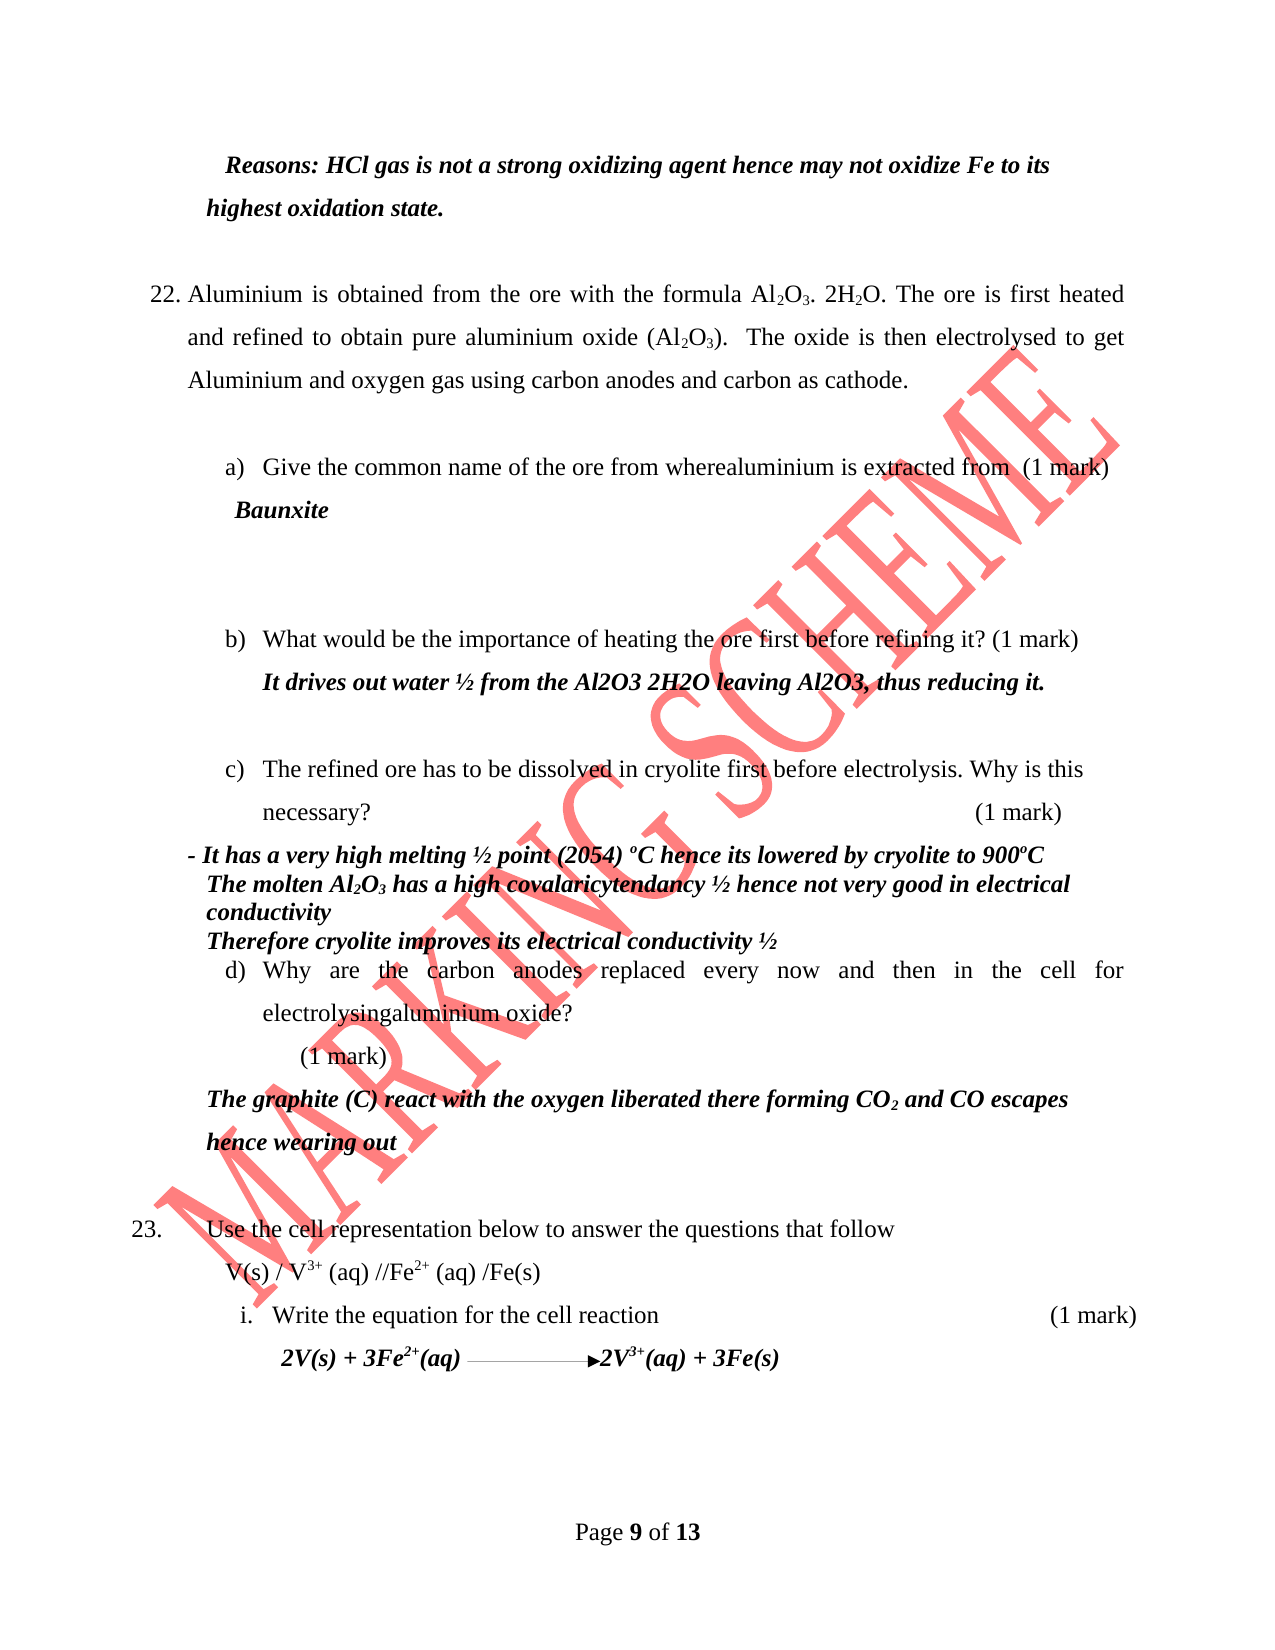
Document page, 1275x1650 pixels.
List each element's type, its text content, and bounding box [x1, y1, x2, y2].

text V(s) / V3+ (aq) //Fe2+ (aq) /Fe(s) [150, 1257, 1200, 1286]
list What would be the importance of heating the ore first before refining it? (1 mark) [225, 624, 1125, 653]
list The refined ore has to be dissolved in cryolite first before electrolysis. Why is this necessary? (1 mark) [225, 754, 1125, 826]
text It drives out water ½ from the Al2O3 2H2O leaving Al2O3, thus reducing it. [262, 667, 1125, 696]
text - It has a very high melting ½ point (2054) oC hence its lowered by cryolite to 900oC [187, 840, 1125, 869]
list Why are the carbon anodes replaced every now and then in the cell for electrolysingaluminium oxide? (1 mark) [225, 955, 1125, 1070]
list The graphite (C) react with the oxygen liberated there forming CO2 and CO escapes hence wearing out [206, 1084, 1125, 1156]
list Reasons: HCl gas is not a strong oxidizing agent hence may not oxidize Fe to its highest oxidation state. [206, 150, 1125, 222]
text 2V(s) + 3Fe2+(aq) 2V3+(aq) + 3Fe(s) [206, 1343, 1125, 1372]
text Therefore cryolite improves its electrical conductivity ½ [206, 926, 1125, 955]
list Give the common name of the ore from wherealuminium is extracted from (1 mark) [225, 452, 1125, 481]
list Write the equation for the cell reaction (1 mark) [253, 1300, 1200, 1329]
text The molten Al2O3 has a high covalaricytendancy ½ hence not very good in electrical conductivity [206, 869, 1125, 926]
list Use the cell representation below to answer the questions that follow [131, 1214, 1200, 1242]
list Aluminium is obtained from the ore with the formula Al2O3. 2H2O. The ore is first heated and refined to obtain pure aluminium oxide (Al2O3). The oxide is then electrolysed to get Aluminium and oxygen gas using carbon anodes and carbon as cathode. [150, 279, 1125, 394]
text Baunxite [234, 495, 1125, 524]
